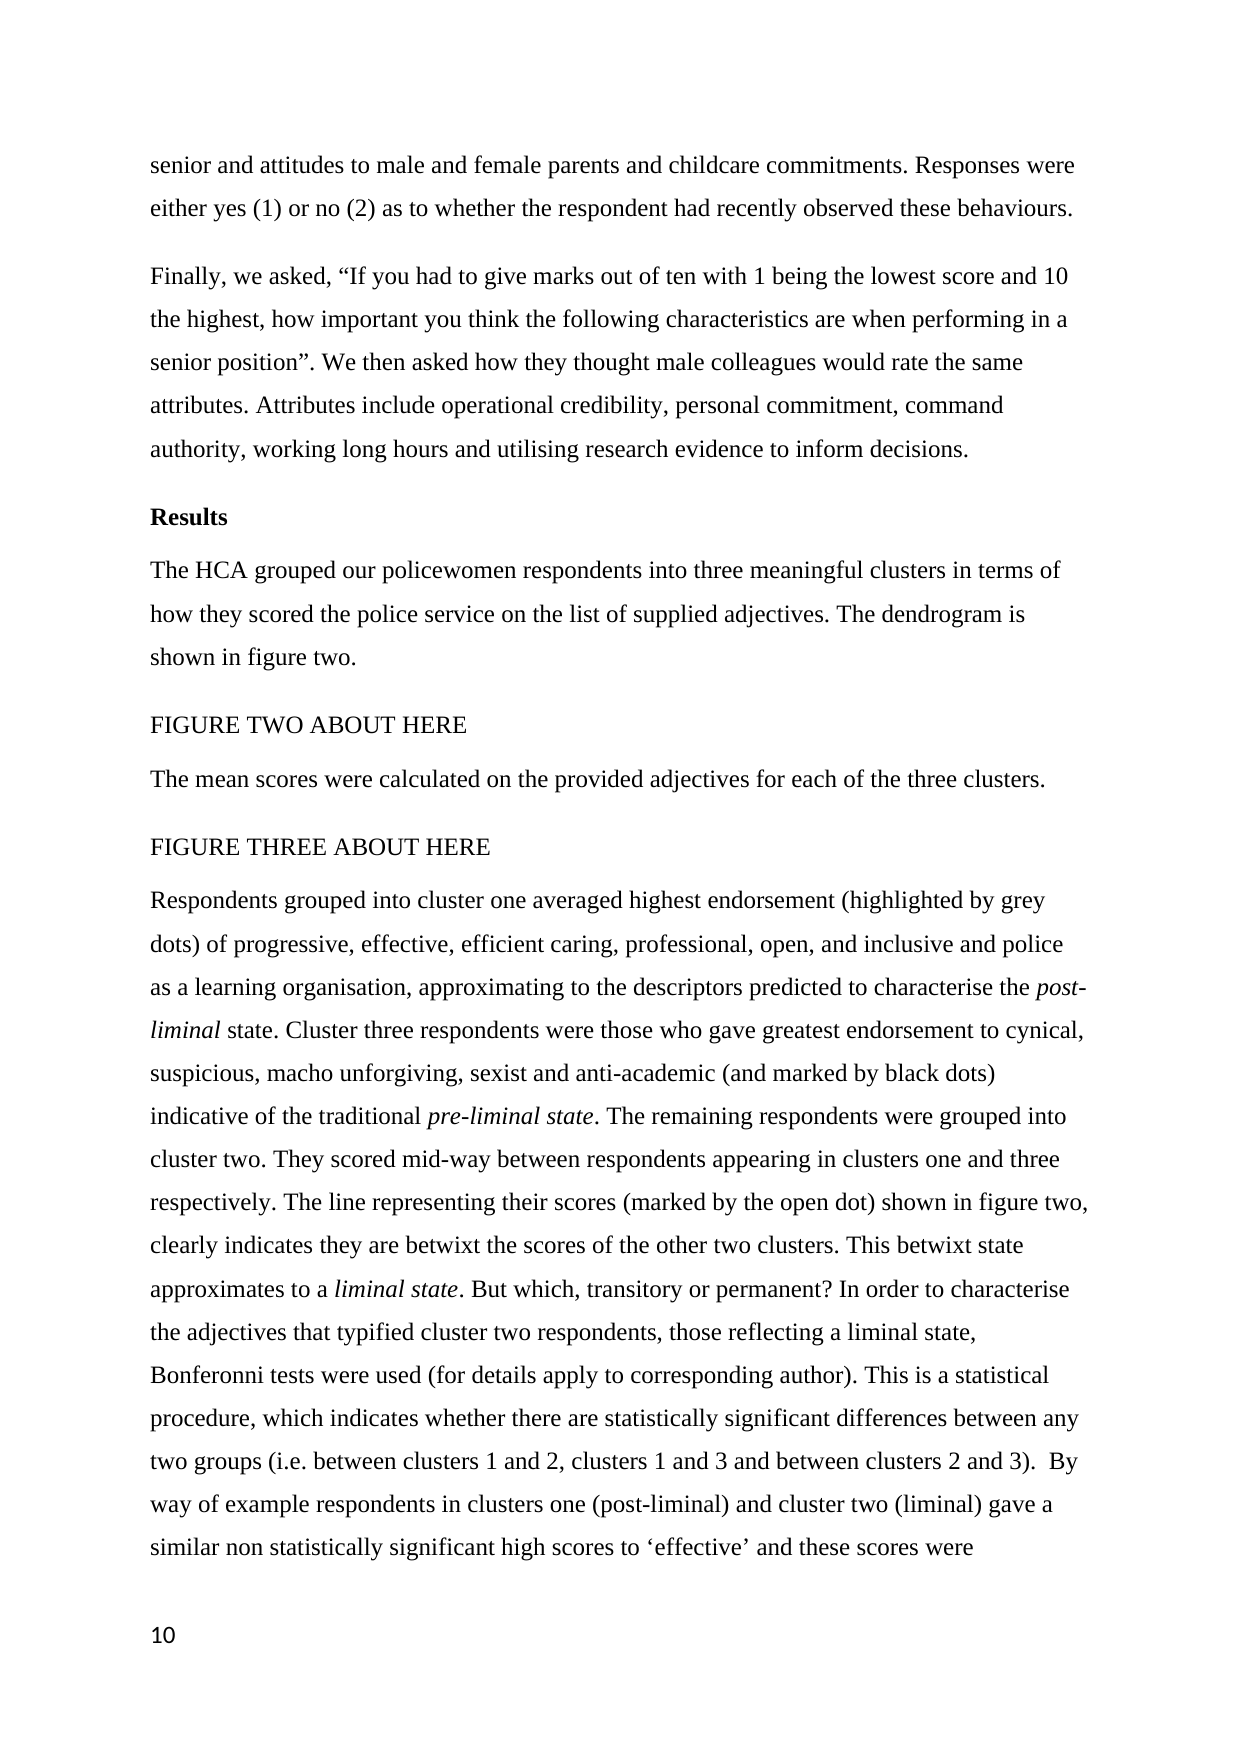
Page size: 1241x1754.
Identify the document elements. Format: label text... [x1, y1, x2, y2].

text Results [150, 502, 1090, 531]
text FIGURE THREE ABOUT HERE [150, 832, 1090, 861]
text FIGURE TWO ABOUT HERE [150, 710, 1090, 739]
text The mean scores were calculated on the provided adjectives for each of the three clusters. [150, 764, 1090, 792]
text Finally, we asked, “If you had to give marks out of ten with 1 being the lowest score and 10 the highest, how important you think the following characteristics are when performing in a senior position”. We then asked how they thought male colleagues would rate the same attributes. Attributes include operational credibility, personal commitment, command authority, working long hours and utilising research evidence to inform decisions. [150, 261, 1090, 462]
text The HCA grouped our policewomen respondents into three meaningful clusters in terms of how they scored the police service on the list of supplied adjectives. The dendrogram is shown in figure two. [150, 556, 1090, 671]
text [150, 886, 1090, 1561]
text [150, 150, 1090, 222]
